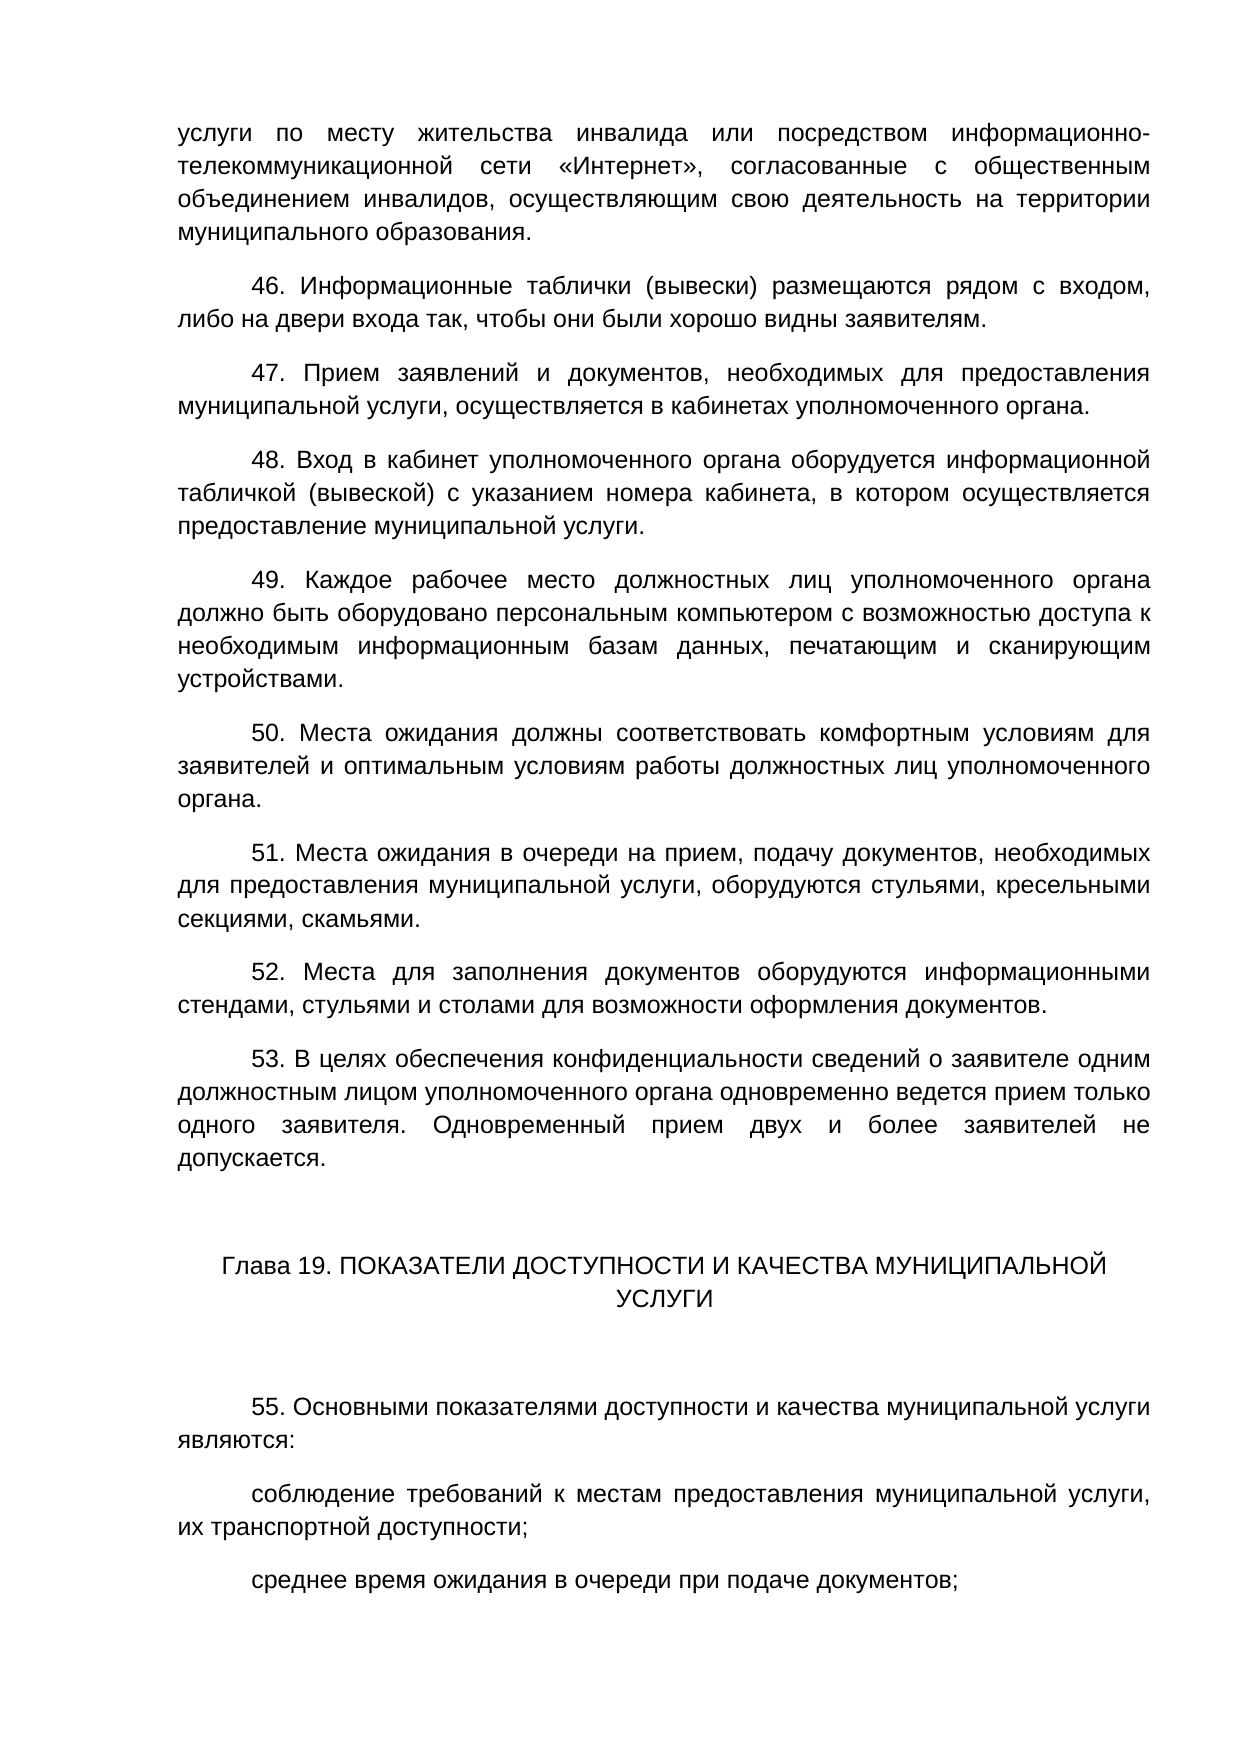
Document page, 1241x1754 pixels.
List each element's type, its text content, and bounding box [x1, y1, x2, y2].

text 48. Вход в кабинет уполномоченного органа оборудуется информационной табличкой (вывеской) с указанием номера кабинета, в котором осуществляется предоставление муниципальной услуги. [177, 445, 1152, 539]
text 52. Места для заполнения документов оборудуются информационными стендами, стульями и столами для возможности оформления документов. [177, 957, 1152, 1019]
text Глава 19. Показатели доступности и качества муниципальной услуги [177, 1251, 1152, 1313]
text 47. Прием заявлений и документов, необходимых для предоставления муниципальной услуги, осуществляется в кабинетах уполномоченного органа. [177, 358, 1152, 420]
text соблюдение требований к местам предоставления муниципальной услуги, их транспортной доступности; [177, 1479, 1152, 1540]
text 49. Каждое рабочее место должностных лиц уполномоченного органа должно быть оборудовано персональным компьютером с возможностью доступа к необходимым информационным базам данных, печатающим и сканирующим устройствами. [177, 565, 1152, 692]
text 46. Информационные таблички (вывески) размещаются рядом с входом, либо на двери входа так, чтобы они были хорошо видны заявителям. [177, 271, 1152, 333]
text среднее время ожидания в очереди при подаче документов; [177, 1566, 1152, 1594]
text 50. Места ожидания должны соответствовать комфортным условиям для заявителей и оптимальным условиям работы должностных лиц уполномоченного органа. [177, 718, 1152, 812]
text 51. Места ожидания в очереди на прием, подачу документов, необходимых для предоставления муниципальной услуги, оборудуются стульями, кресельными секциями, скамьями. [177, 837, 1152, 932]
text 55. Основными показателями доступности и качества муниципальной услуги являются: [177, 1392, 1152, 1453]
text 53. В целях обеспечения конфиденциальности сведений о заявителе одним должностным лицом уполномоченного органа одновременно ведется прием только одного заявителя. Одновременный прием двух и более заявителей не допускается. [177, 1044, 1152, 1172]
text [177, 118, 1152, 246]
